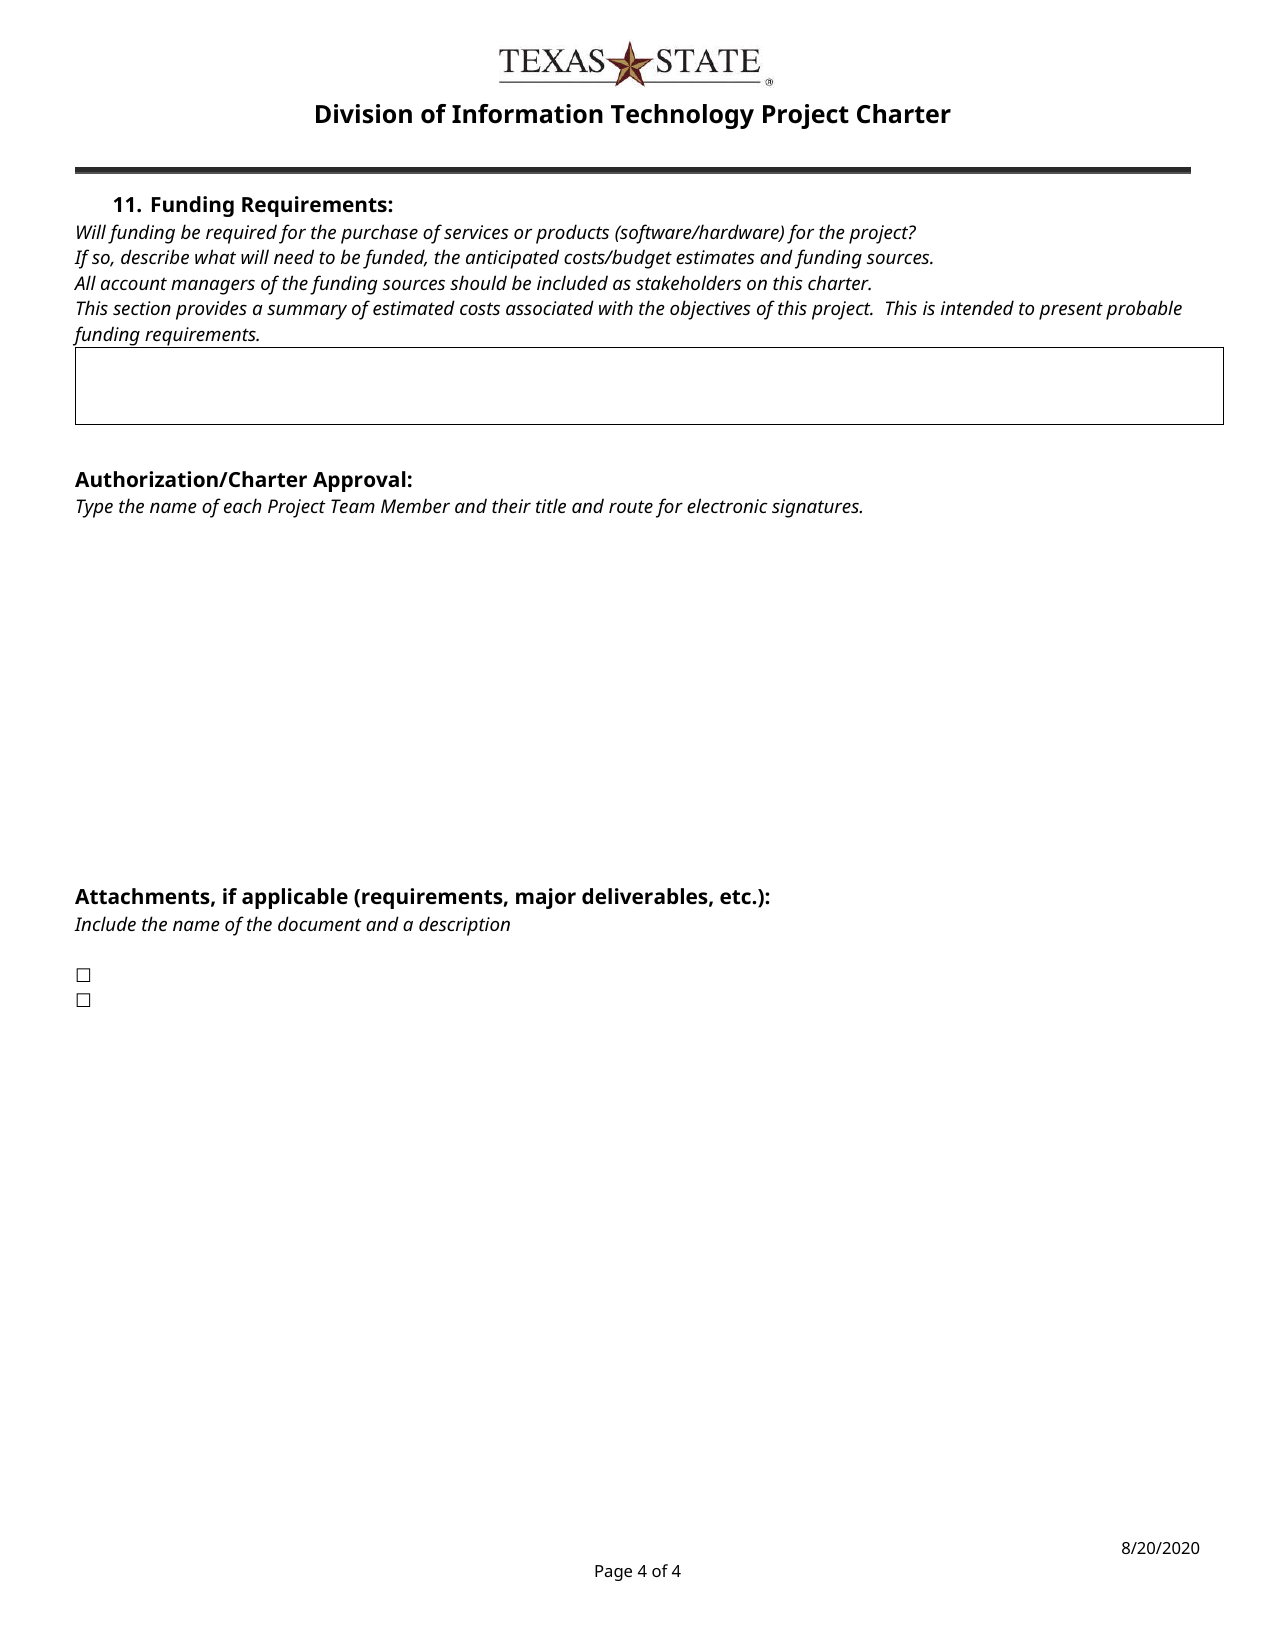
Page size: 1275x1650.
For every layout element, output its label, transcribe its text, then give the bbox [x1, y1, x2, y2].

text All account managers of the funding sources should be included as stakeholders on this charter. [75, 270, 1200, 296]
text If so, describe what will need to be funded, the anticipated costs/budget estimates and funding sources. [75, 244, 1200, 270]
picture [468, 20, 798, 109]
text Attachments, if applicable (requirements, major deliverables, etc.): [75, 882, 1200, 911]
text This section provides a summary of estimated costs associated with the objectives of this project. This is intended to present probable funding requirements. [75, 296, 1200, 347]
text Include the name of the document and a description [75, 911, 1200, 936]
table_header [76, 348, 1223, 424]
text Will funding be required for the purchase of services or products (software/hardware) for the project? [75, 219, 1200, 244]
text Type the name of each Project Team Member and their title and route for electronic signatures. [75, 493, 1200, 519]
list Funding Requirements: [112, 191, 1200, 219]
text Authorization/Charter Approval: [75, 465, 1200, 493]
